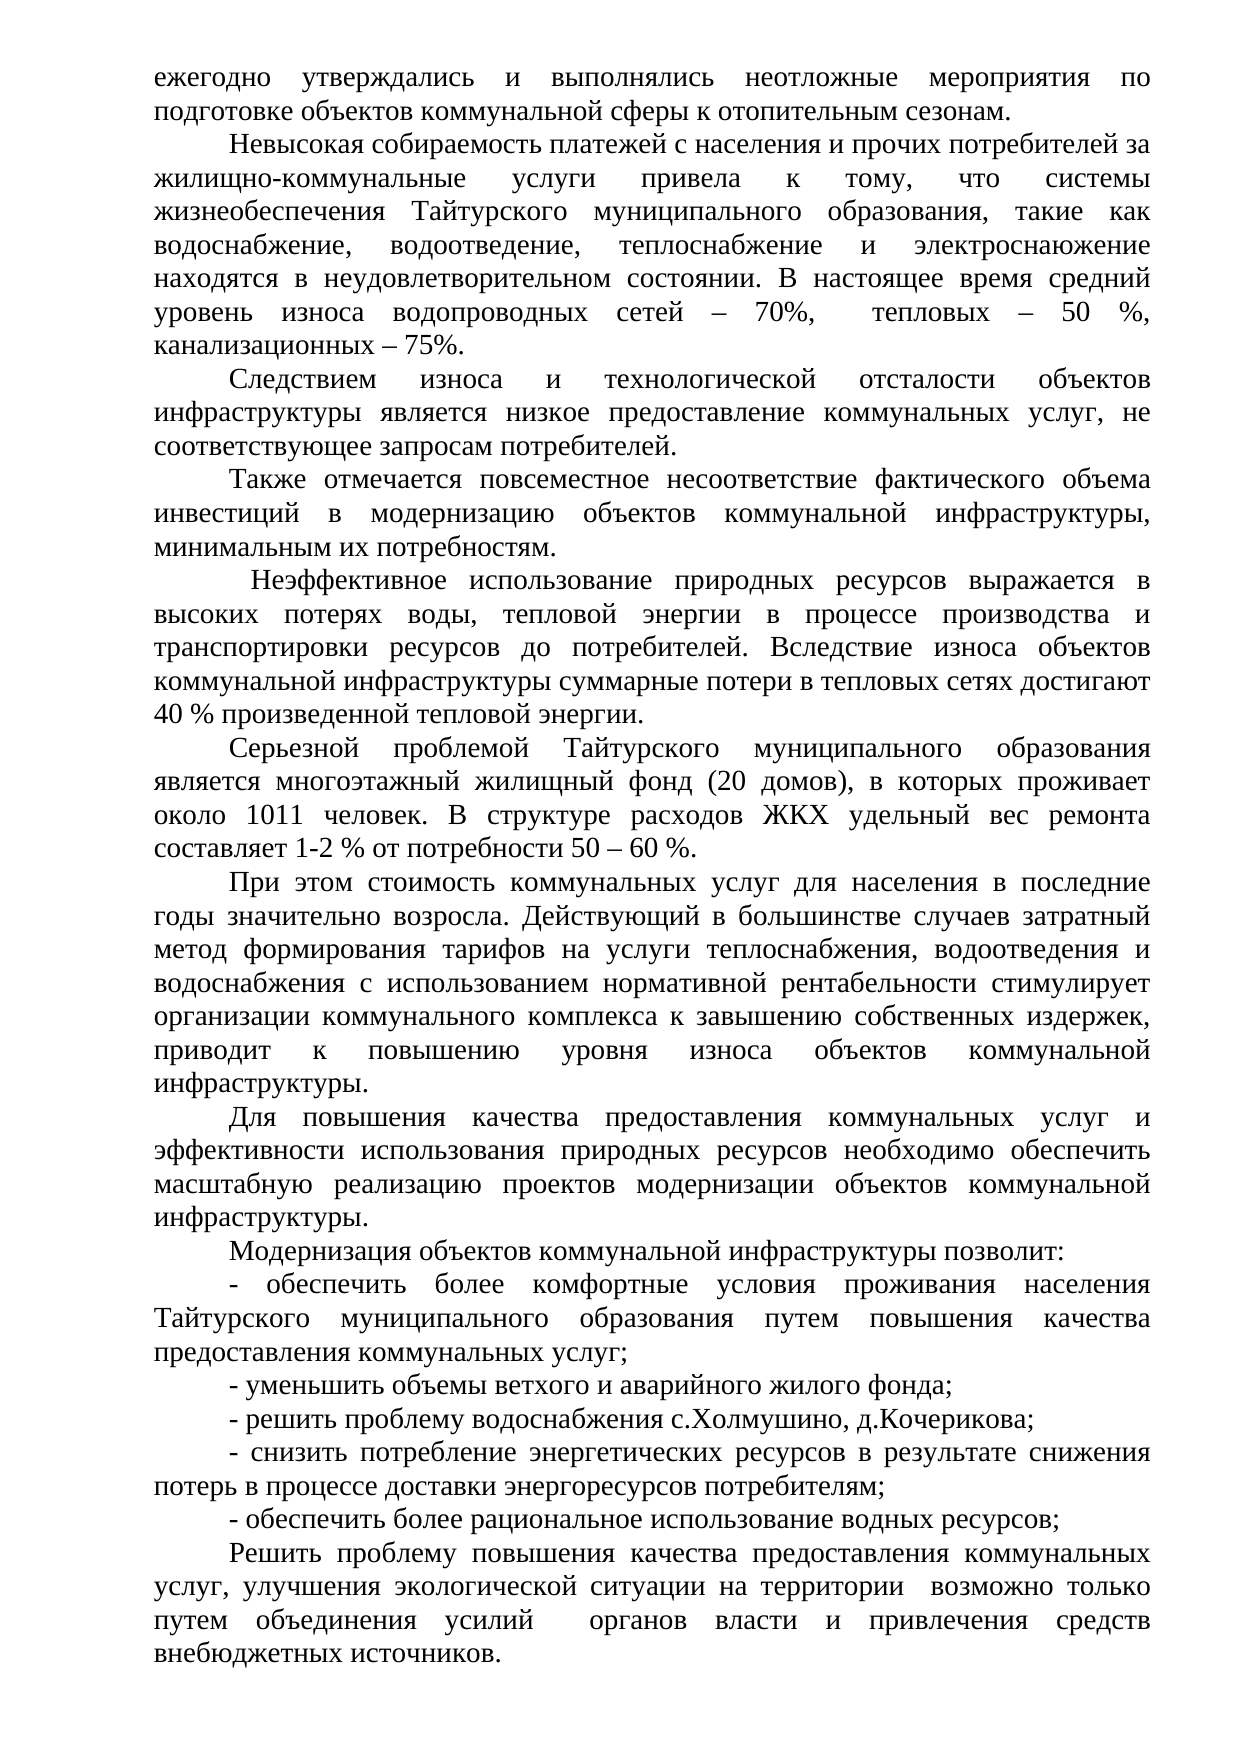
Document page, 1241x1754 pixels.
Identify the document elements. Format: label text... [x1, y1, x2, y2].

text Также отмечается повсеместное несоответствие фактического объема инвестиций в модернизацию объектов коммунальной инфраструктуры, минимальным их потребностям. [153, 462, 1152, 562]
text - обеспечить более рациональное использование водных ресурсов; [153, 1501, 1152, 1535]
text Неэффективное использование природных ресурсов выражается в высоких потерях воды, тепловой энергии в процессе производства и транспортировки ресурсов до потребителей. Вследствие износа объектов коммунальной инфраструктуры суммарные потери в тепловых сетях достигают 40 % произведенной тепловой энергии. [153, 562, 1152, 730]
text Для повышения качества предоставления коммунальных услуг и эффективности использования природных ресурсов необходимо обеспечить масштабную реализацию проектов модернизации объектов коммунальной инфраструктуры. [153, 1099, 1152, 1233]
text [153, 59, 1152, 126]
text Решить проблему повышения качества предоставления коммунальных услуг, улучшения экологической ситуации на территории возможно только путем объединения усилий органов власти и привлечения средств внебюджетных источников. [153, 1535, 1152, 1669]
text - уменьшить объемы ветхого и аварийного жилого фонда; [153, 1367, 1152, 1401]
text Следствием износа и технологической отсталости объектов инфраструктуры является низкое предоставление коммунальных услуг, не соответствующее запросам потребителей. [153, 361, 1152, 462]
text - обеспечить более комфортные условия проживания населения Тайтурского муниципального образования путем повышения качества предоставления коммунальных услуг; [153, 1267, 1152, 1367]
text Серьезной проблемой Тайтурского муниципального образования является многоэтажный жилищный фонд (20 домов), в которых проживает около 1011 человек. В структуре расходов ЖКХ удельный вес ремонта составляет 1-2 % от потребности 50 – 60 %. [153, 730, 1152, 864]
text При этом стоимость коммунальных услуг для населения в последние годы значительно возросла. Действующий в большинстве случаев затратный метод формирования тарифов на услуги теплоснабжения, водоотведения и водоснабжения с использованием нормативной рентабельности стимулирует организации коммунального комплекса к завышению собственных издержек, приводит к повышению уровня износа объектов коммунальной инфраструктуры. [153, 864, 1152, 1099]
text - решить проблему водоснабжения с.Холмушино, д.Кочерикова; [153, 1401, 1152, 1434]
text Модернизация объектов коммунальной инфраструктуры позволит: [153, 1233, 1152, 1267]
text - снизить потребление энергетических ресурсов в результате снижения потерь в процессе доставки энергоресурсов потребителям; [153, 1434, 1152, 1501]
text Невысокая собираемость платежей с населения и прочих потребителей за жилищно-коммунальные услуги привела к тому, что системы жизнеобеспечения Тайтурского муниципального образования, такие как водоснабжение, водоотведение, теплоснабжение и электроснаюжение находятся в неудовлетворительном состоянии. В настоящее время средний уровень износа водопроводных сетей – 70%, тепловых – 50 %, канализационных – 75%. [153, 126, 1152, 361]
